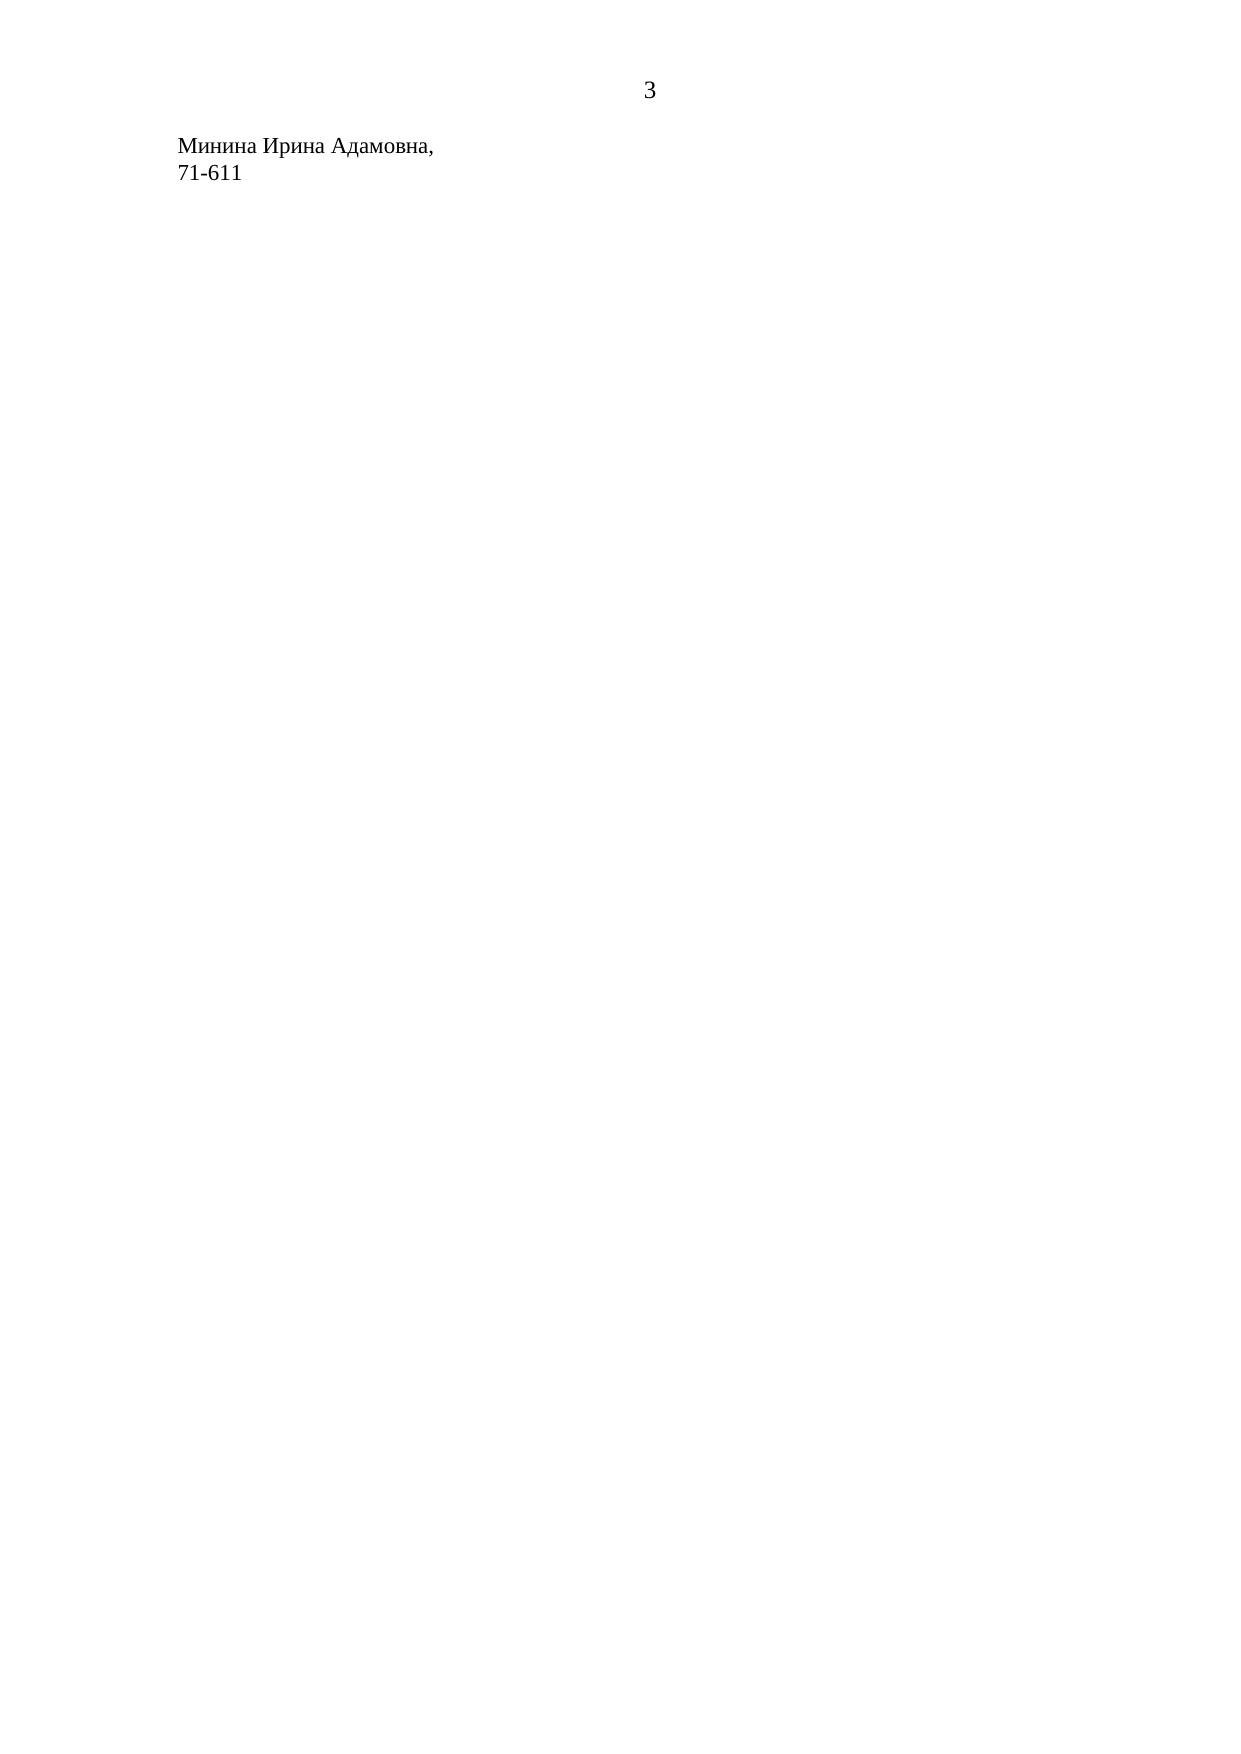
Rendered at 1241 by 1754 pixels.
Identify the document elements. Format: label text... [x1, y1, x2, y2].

text Минина Ирина Адамовна, [177, 132, 1122, 159]
text 71-611 [177, 159, 1122, 185]
